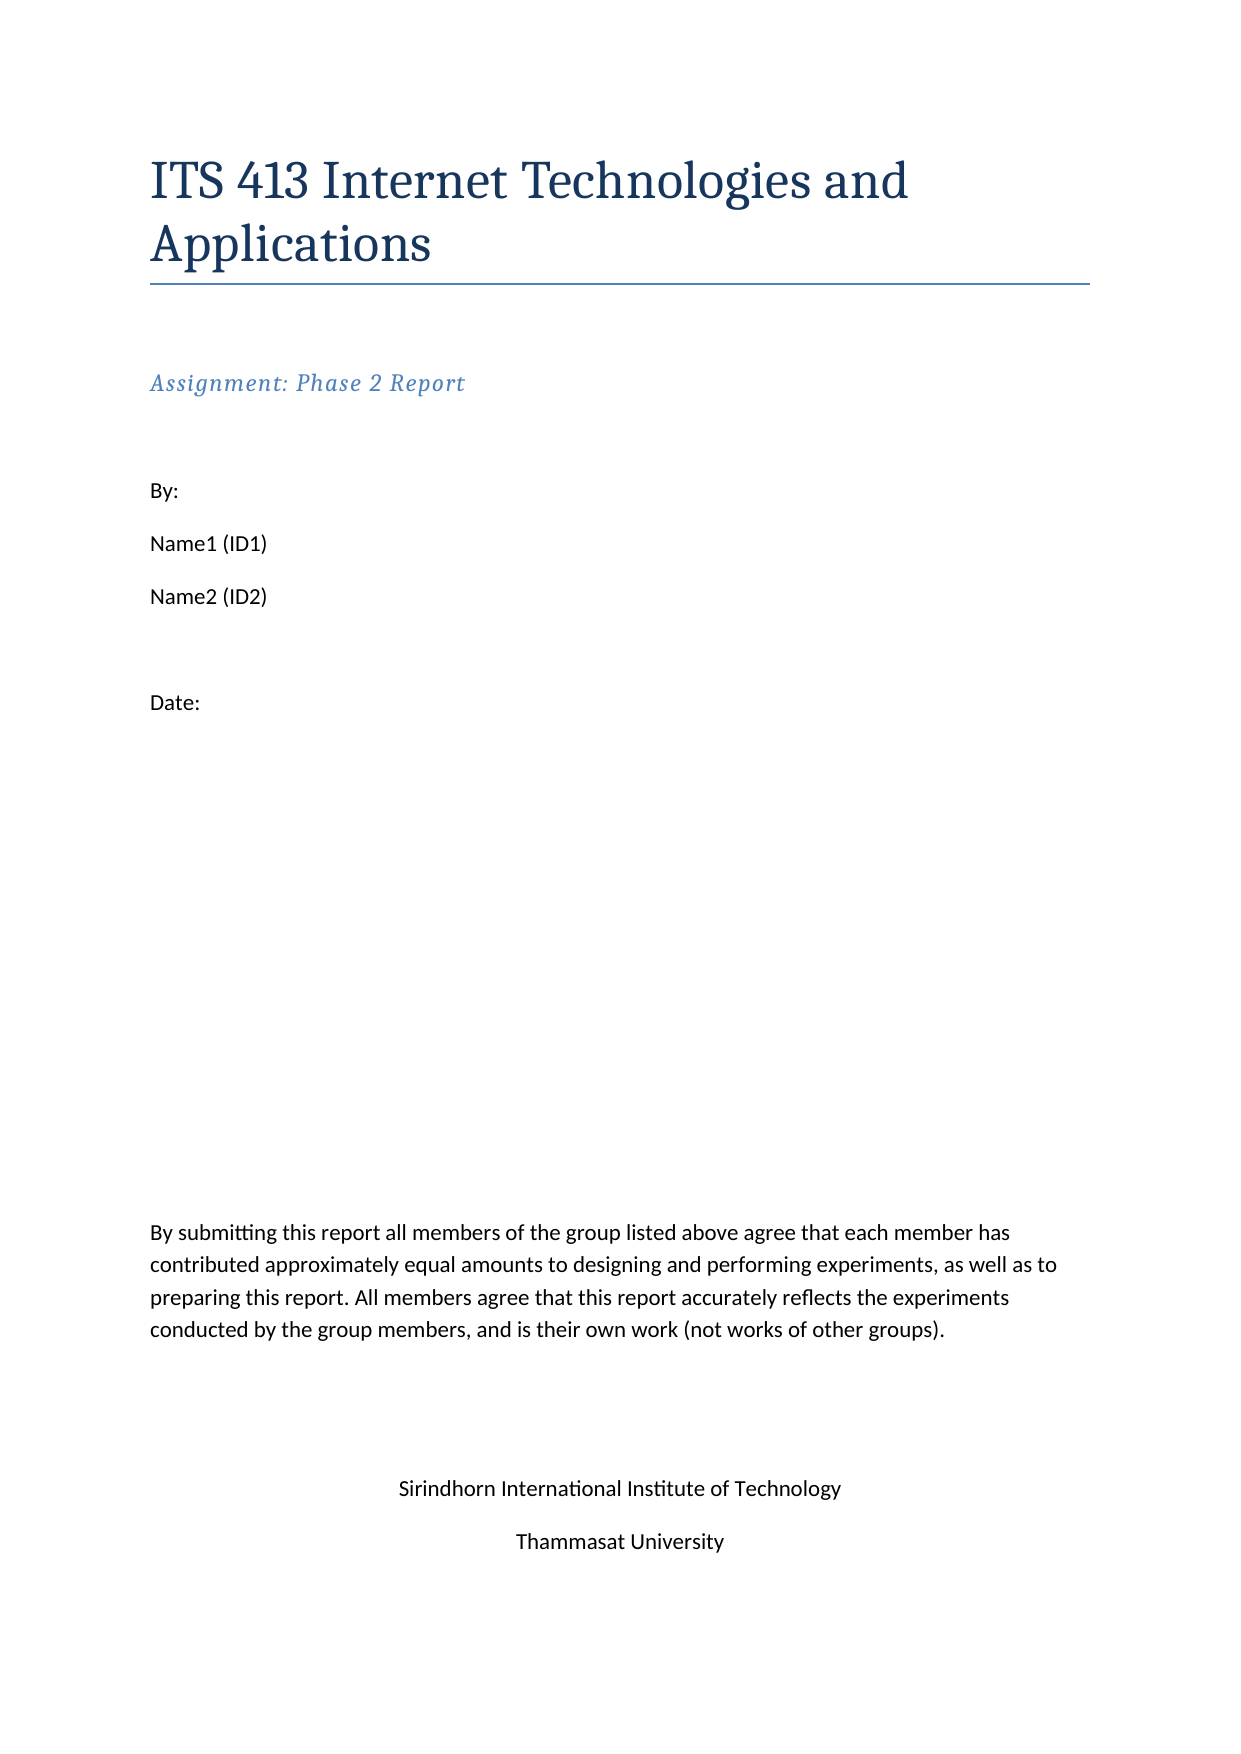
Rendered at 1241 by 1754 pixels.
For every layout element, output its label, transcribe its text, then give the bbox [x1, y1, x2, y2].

text Name2 (ID2) [150, 582, 1090, 610]
text By submitting this report all members of the group listed above agree that each member has contributed approximately equal amounts to designing and performing experiments, as well as to preparing this report. All members agree that this report accurately reflects the experiments conducted by the group members, and is their own work (not works of other groups). [150, 1218, 1090, 1343]
text Sirindhorn International Institute of Technology [150, 1474, 1090, 1502]
text Thammasat University [150, 1527, 1090, 1555]
subtitle Assignment: Phase 2 Report [150, 369, 1090, 398]
text By: [150, 476, 1090, 504]
title ITS 413 Internet Technologies and Applications [150, 150, 1090, 283]
text Date: [150, 688, 1090, 716]
text Name1 (ID1) [150, 529, 1090, 557]
